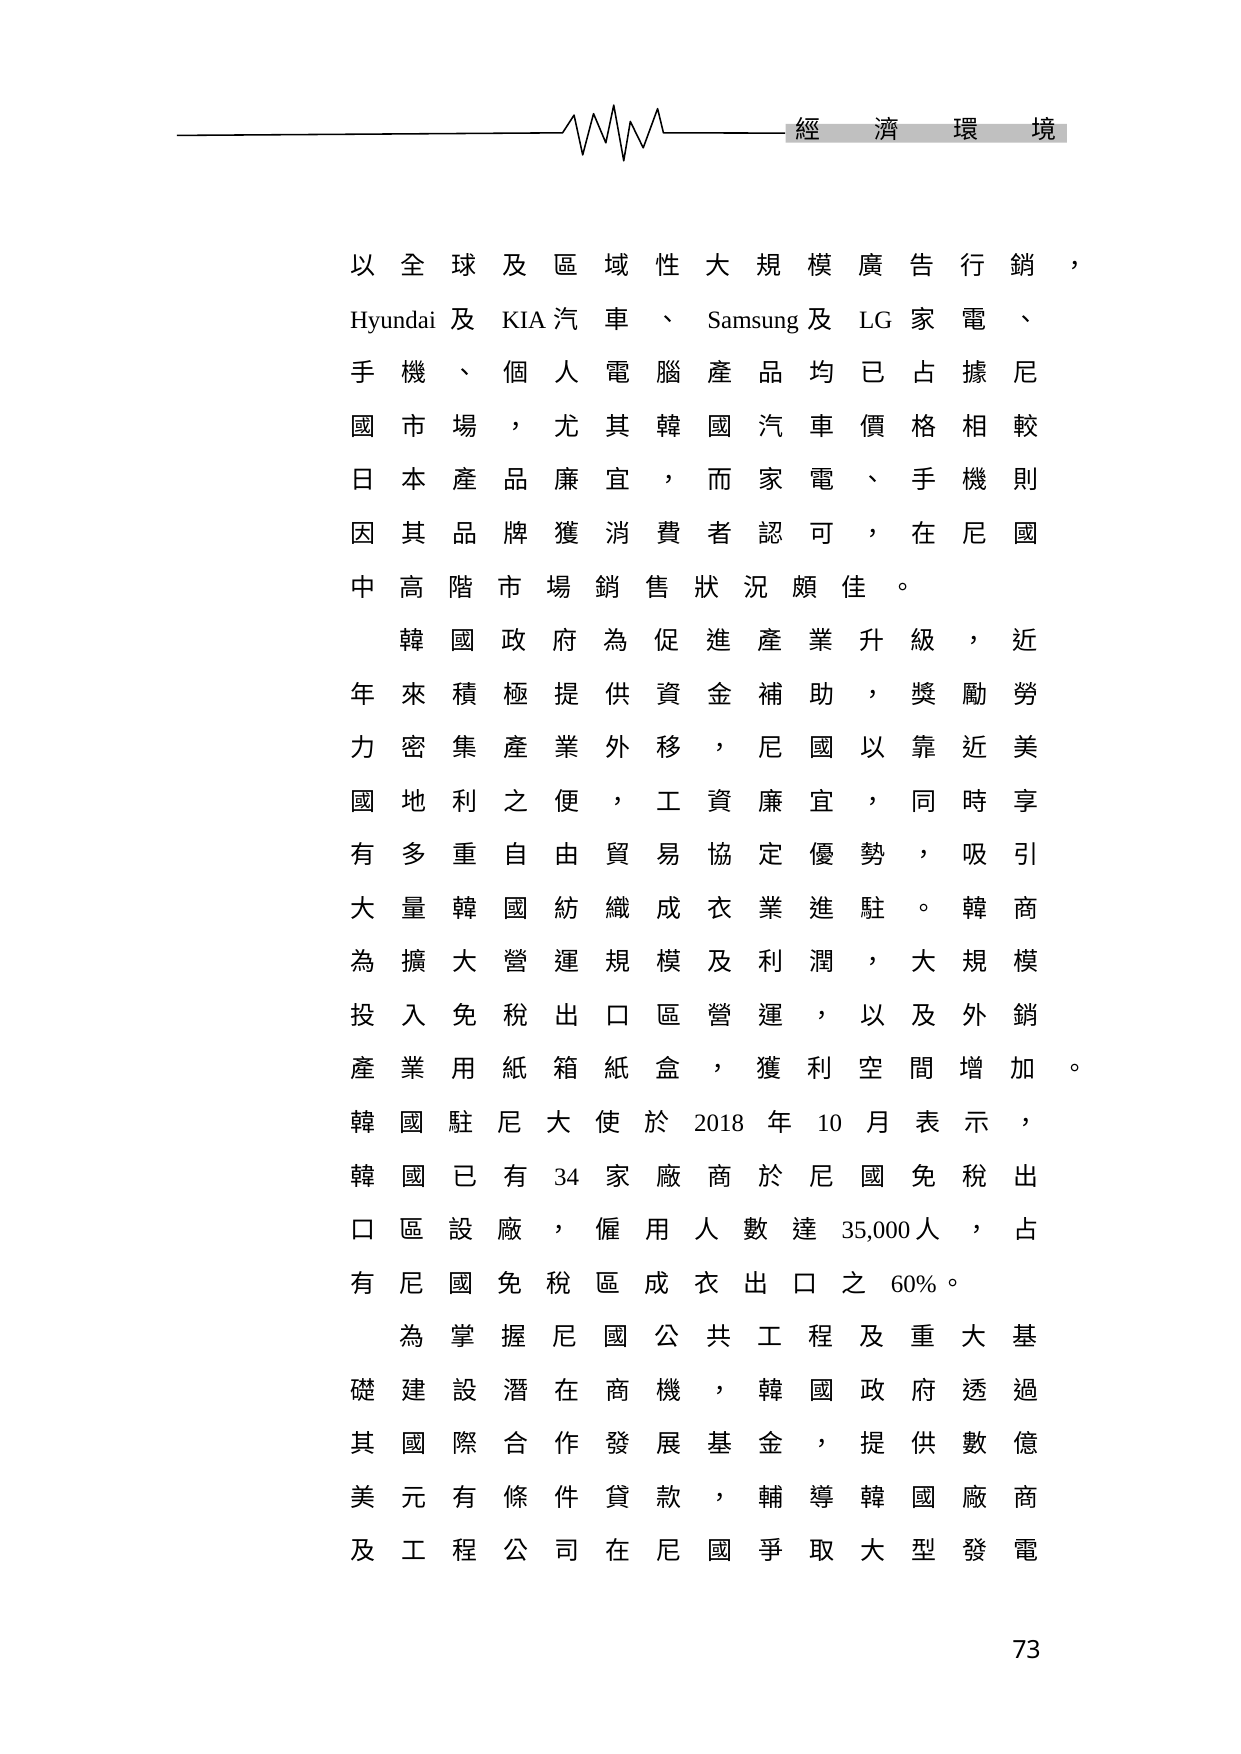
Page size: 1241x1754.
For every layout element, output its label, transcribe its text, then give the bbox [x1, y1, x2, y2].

text 韓國政府為促進產業升級，近年來積極提供資金補助，獎勵勞力密集產業外移，尼國以靠近美國地利之便，工資廉宜，同時享有多重自由貿易協定優勢，吸引大量韓國紡織成衣業進駐。韓商為擴大營運規模及利潤，大規模投入免稅出口區營運，以及外銷產業用紙箱紙盒，獲利空間增加。韓國駐尼大使於2018年10月表示，韓國已有34家廠商於尼國免稅出口區設廠，僱用人數達35,000人，占有尼國免稅區成衣出口之60%。 [325, 612, 1063, 1308]
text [325, 237, 1063, 612]
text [325, 1308, 1063, 1576]
